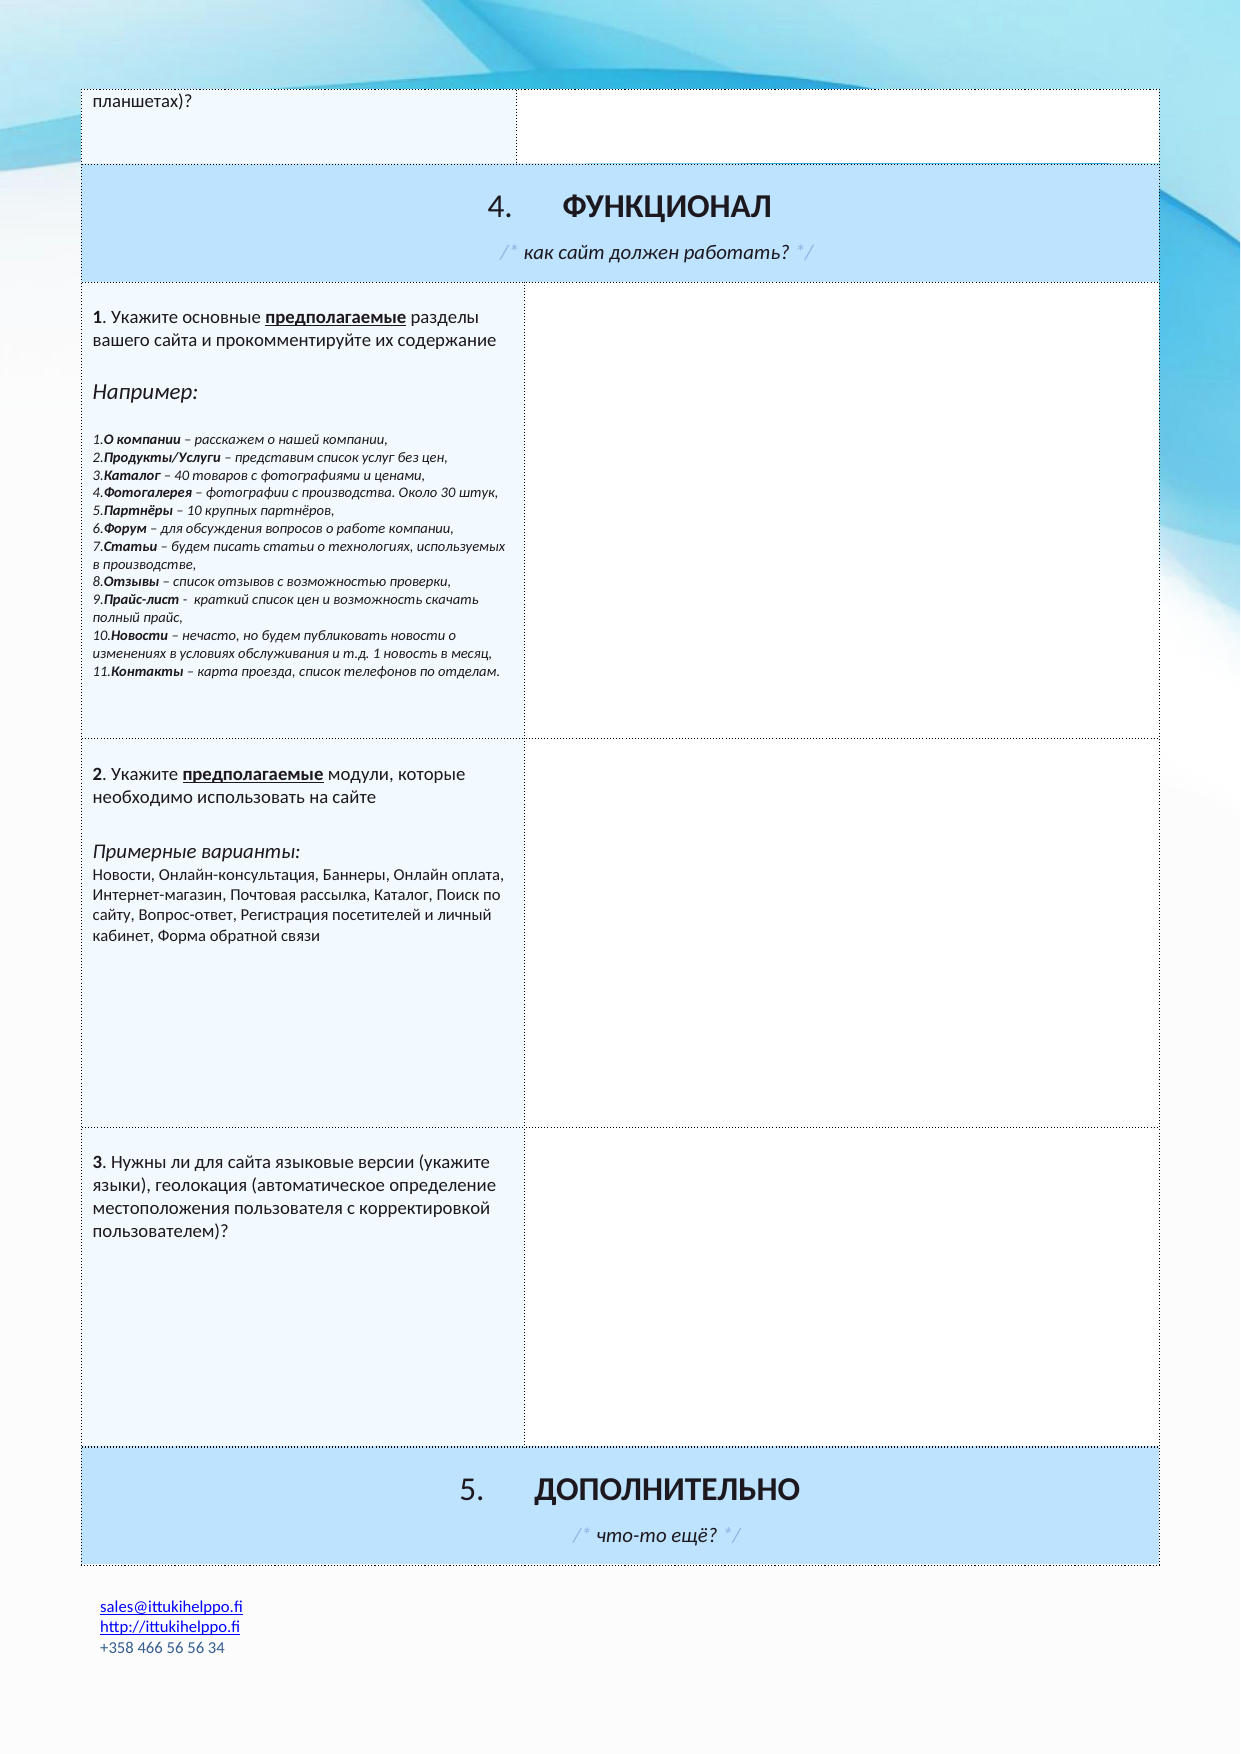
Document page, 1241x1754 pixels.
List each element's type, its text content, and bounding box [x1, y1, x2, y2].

table_cell 3. Нужны ли для сайта языковые версии (укажите языки), геолокация (автоматическое определение местоположения пользователя с корректировкой пользователем)? [81, 1127, 524, 1446]
table_cell [525, 738, 1159, 1127]
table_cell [81, 89, 517, 163]
table_cell [525, 1127, 1159, 1446]
picture [0, 0, 1241, 1754]
table_cell ФУНКЦИОНАЛ /* как сайт должен работать? */ [81, 164, 1159, 282]
table_cell [517, 89, 1159, 163]
table_cell [525, 282, 1159, 738]
table_cell 2. Укажите предполагаемые модули, которые необходимо использовать на сайте Примерные варианты: Новости, Онлайн-консультация, Баннеры, Онлайн оплата, Интернет-магазин, Почтовая рассылка, Каталог, Поиск по сайту, Вопрос-ответ, Регистрация посетителей и личный кабинет, Форма обратной связи [81, 738, 524, 1127]
table_cell ДОПОЛНИТЕЛЬНО /* что-то ещё? */ [81, 1446, 1159, 1564]
table_cell 1. Укажите основные предполагаемые разделы вашего сайта и прокомментируйте их содержание Например: 1.О компании – расскажем о нашей компании, 2.Продукты/Услуги – представим список услуг без цен, 3.Каталог – 40 товаров с фотографиями и ценами, 4.Фотогалерея – фотографии с производства. Около 30 штук, 5.Партнёры – 10 крупных партнёров, 6.Форум – для обсуждения вопросов о работе компании, 7.Статьи – будем писать статьи о технологиях, используемых в производстве, 8.Отзывы – список отзывов с возможностью проверки, 9.Прайс-лист - краткий список цен и возможность скачать полный прайс, 10.Новости – нечасто, но будем публиковать новости о изменениях в условиях обслуживания и т.д. 1 новость в месяц, 11.Контакты – карта проезда, список телефонов по отделам. [81, 282, 524, 738]
